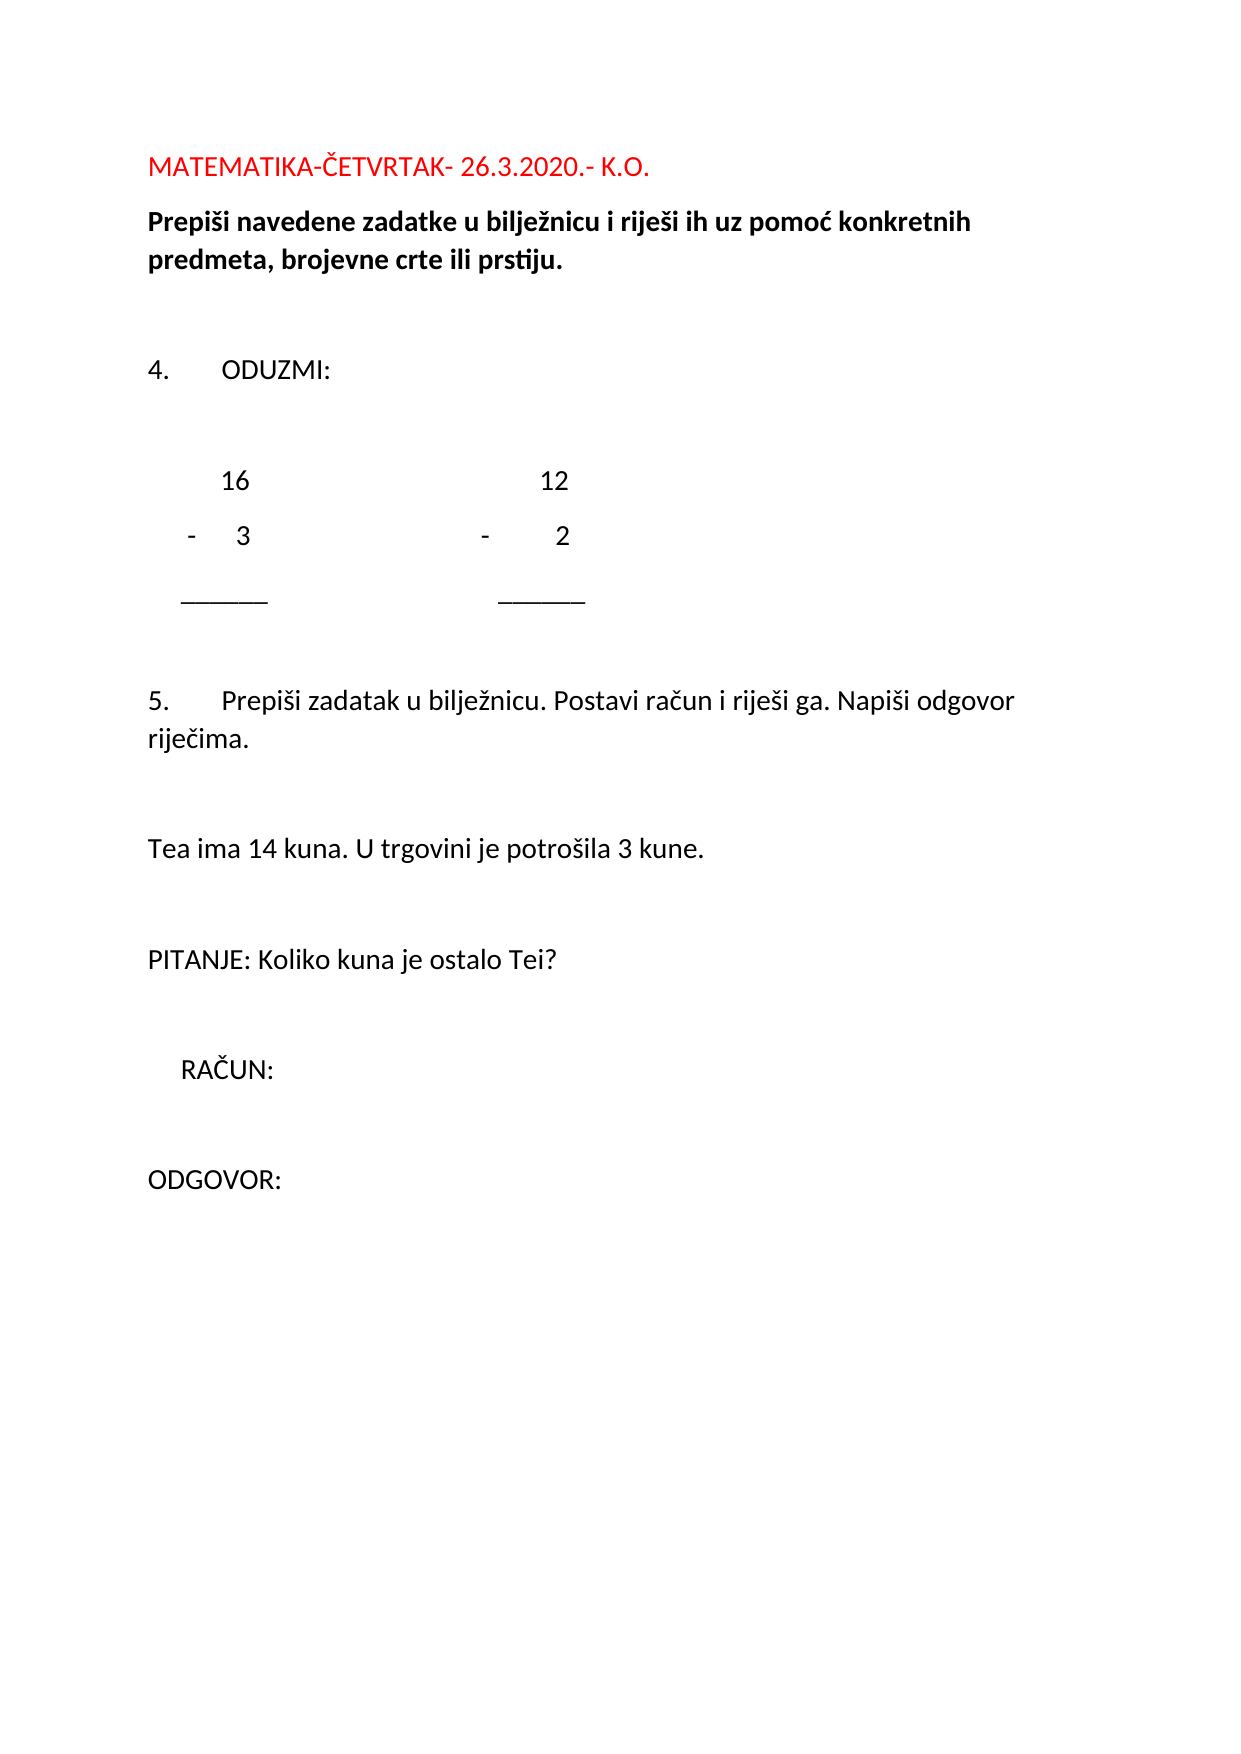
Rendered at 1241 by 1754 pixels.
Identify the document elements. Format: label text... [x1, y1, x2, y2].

text PITANJE: Koliko kuna je ostalo Tei? [148, 941, 1093, 976]
text Tea ima 14 kuna. U trgovini je potrošila 3 kune. [148, 831, 1093, 866]
text RAČUN: [148, 1051, 1093, 1087]
text ______ ______ [148, 572, 1093, 607]
text 4. ODUZMI: [148, 351, 1093, 387]
text MATEMATIKA-ČETVRTAK- 26.3.2020.- K.O. [148, 148, 1093, 183]
text - 3 - 2 [148, 517, 1093, 552]
text 5. Prepiši zadatak u bilježnicu. Postavi račun i riješi ga. Napiši odgovor riječima. [148, 682, 1093, 756]
text ODGOVOR: [148, 1161, 1093, 1197]
text 16 12 [148, 462, 1093, 497]
text Prepiši navedene zadatke u bilježnicu i riješi ih uz pomoć konkretnih predmeta, brojevne crte ili prstiju. [148, 203, 1093, 277]
